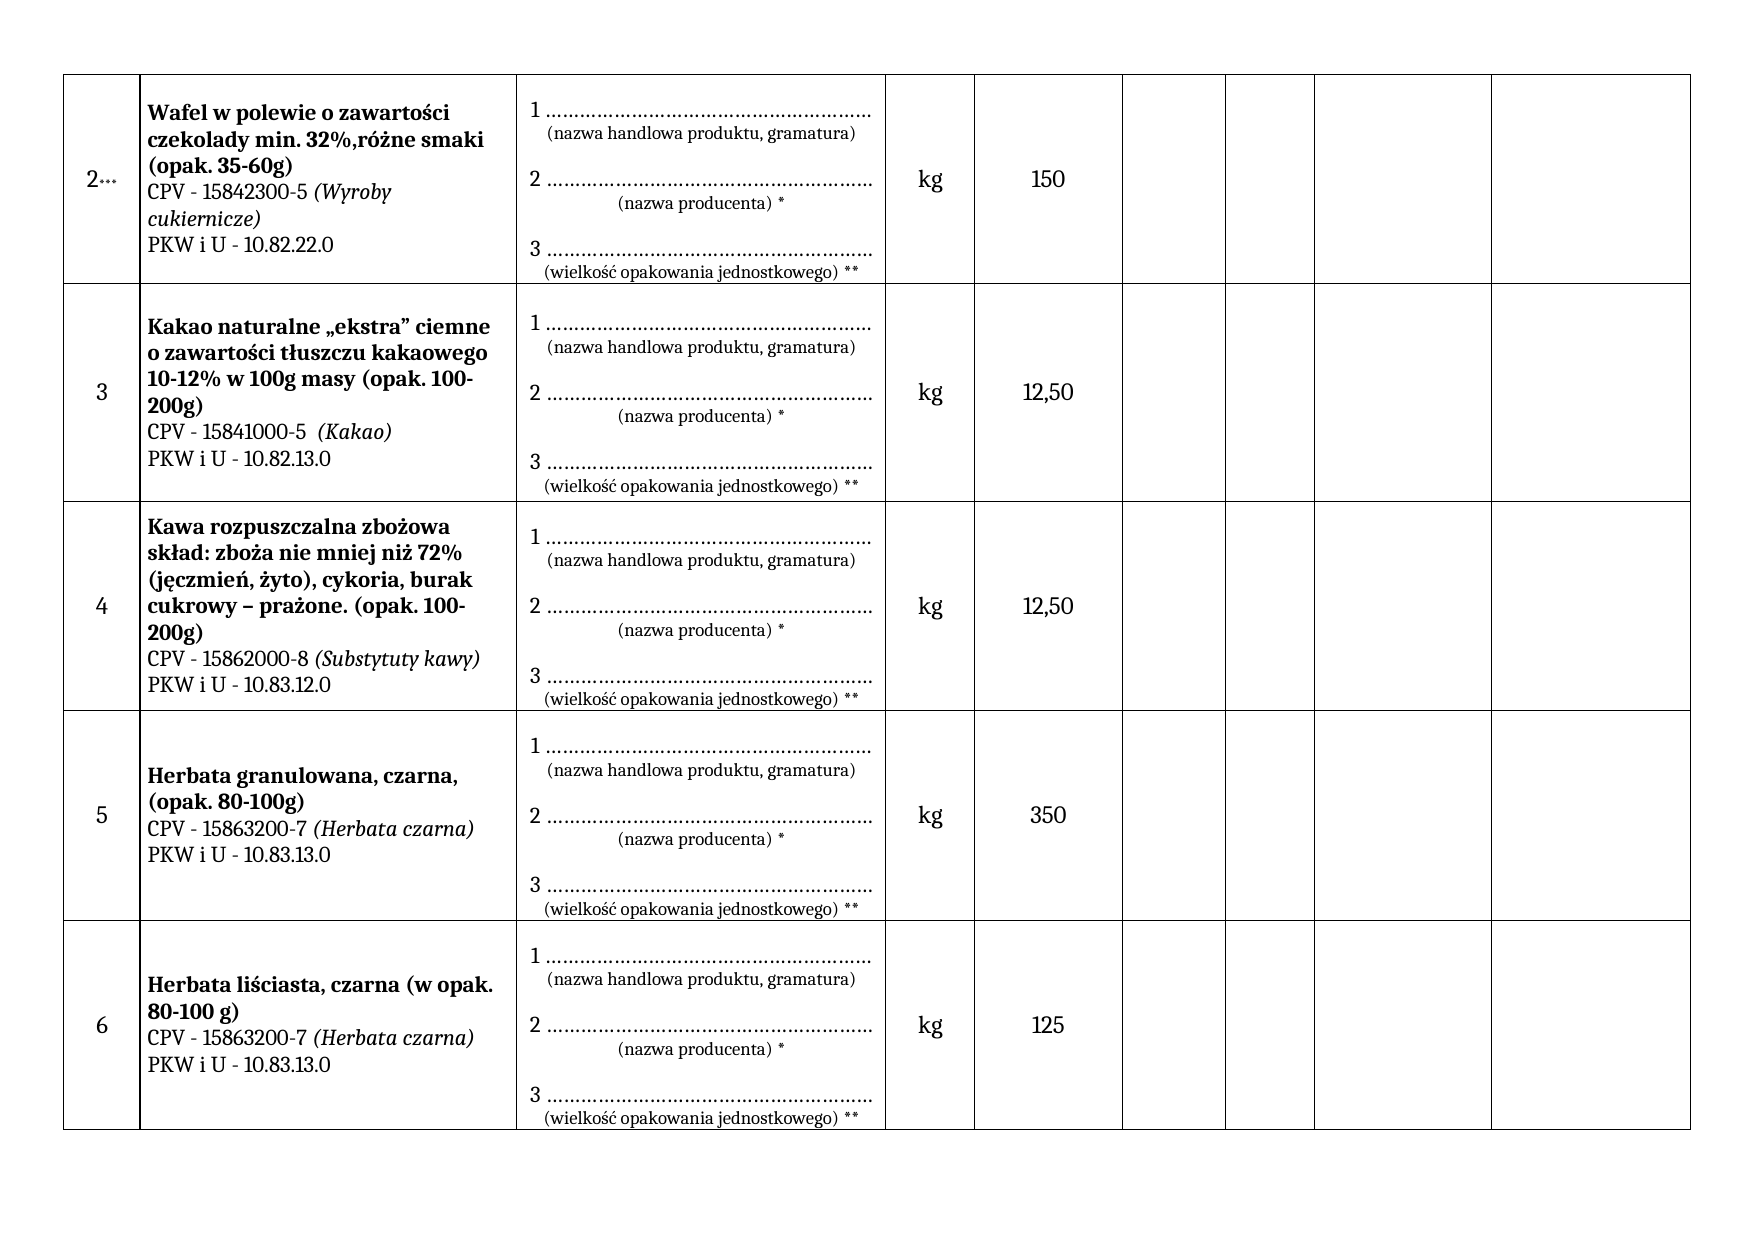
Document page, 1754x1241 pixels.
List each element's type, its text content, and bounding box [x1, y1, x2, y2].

table_cell 3 [64, 284, 139, 501]
table_cell 6 [64, 921, 139, 1129]
table_cell Herbata granulowana, czarna, (opak. 80-100g) CPV - 15863200-7 (Herbata czarna) PKW i U - 10.83.13.0 [141, 711, 516, 920]
table_cell kg [886, 502, 974, 710]
table_cell 12,50 [975, 502, 1122, 710]
table_cell kg [886, 711, 974, 920]
table_cell Kawa rozpuszczalna zbożowa skład: zboża nie mniej niż 72% (jęczmień, żyto), cykoria, burak cukrowy – prażone. (opak. 100-200g) CPV - 15862000-8 (Substytuty kawy) PKW i U - 10.83.12.0 [141, 502, 516, 710]
table_cell [1315, 921, 1491, 1129]
table_cell Kakao naturalne „ekstra” ciemne o zawartości tłuszczu kakaowego 10-12% w 100g masy (opak. 100-200g) CPV - 15841000-5 (Kakao) PKW i U - 10.82.13.0 [141, 284, 516, 501]
table_cell [1123, 921, 1225, 1129]
table_cell 4 [64, 502, 139, 710]
table_cell [1315, 502, 1491, 710]
table_cell [1492, 75, 1690, 283]
table_cell kg [886, 284, 974, 501]
table_cell Wafel w polewie o zawartości czekolady min. 32%,różne smaki (opak. 35-60g) CPV - 15842300-5 (Wyroby cukiernicze) PKW i U - 10.82.22.0 [141, 75, 516, 283]
table_cell [1492, 921, 1690, 1129]
table_cell [1123, 502, 1225, 710]
table_cell [1226, 284, 1314, 501]
table_cell [1315, 711, 1491, 920]
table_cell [517, 75, 885, 283]
table_cell [1226, 921, 1314, 1129]
table_cell [1226, 75, 1314, 283]
table_cell [1315, 284, 1491, 501]
table_cell kg [886, 75, 974, 283]
table_cell [1492, 284, 1690, 501]
table_cell 150 [975, 75, 1122, 283]
table_cell 125 [975, 921, 1122, 1129]
table_cell Herbata liściasta, czarna (w opak. 80-100 g) CPV - 15863200-7 (Herbata czarna) PKW i U - 10.83.13.0 [141, 921, 516, 1129]
table_cell 2*** [64, 75, 139, 283]
table_cell 350 [975, 711, 1122, 920]
table_cell [1123, 711, 1225, 920]
table_cell [1226, 711, 1314, 920]
table_cell 5 [64, 711, 139, 920]
table_cell [1492, 502, 1690, 710]
table_cell [1315, 75, 1491, 283]
table_cell [1123, 75, 1225, 283]
table_cell [1123, 284, 1225, 501]
table_cell 12,50 [975, 284, 1122, 501]
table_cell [517, 921, 885, 1129]
table_cell kg [886, 921, 974, 1129]
table_cell [1226, 502, 1314, 710]
table_cell [1492, 711, 1690, 920]
